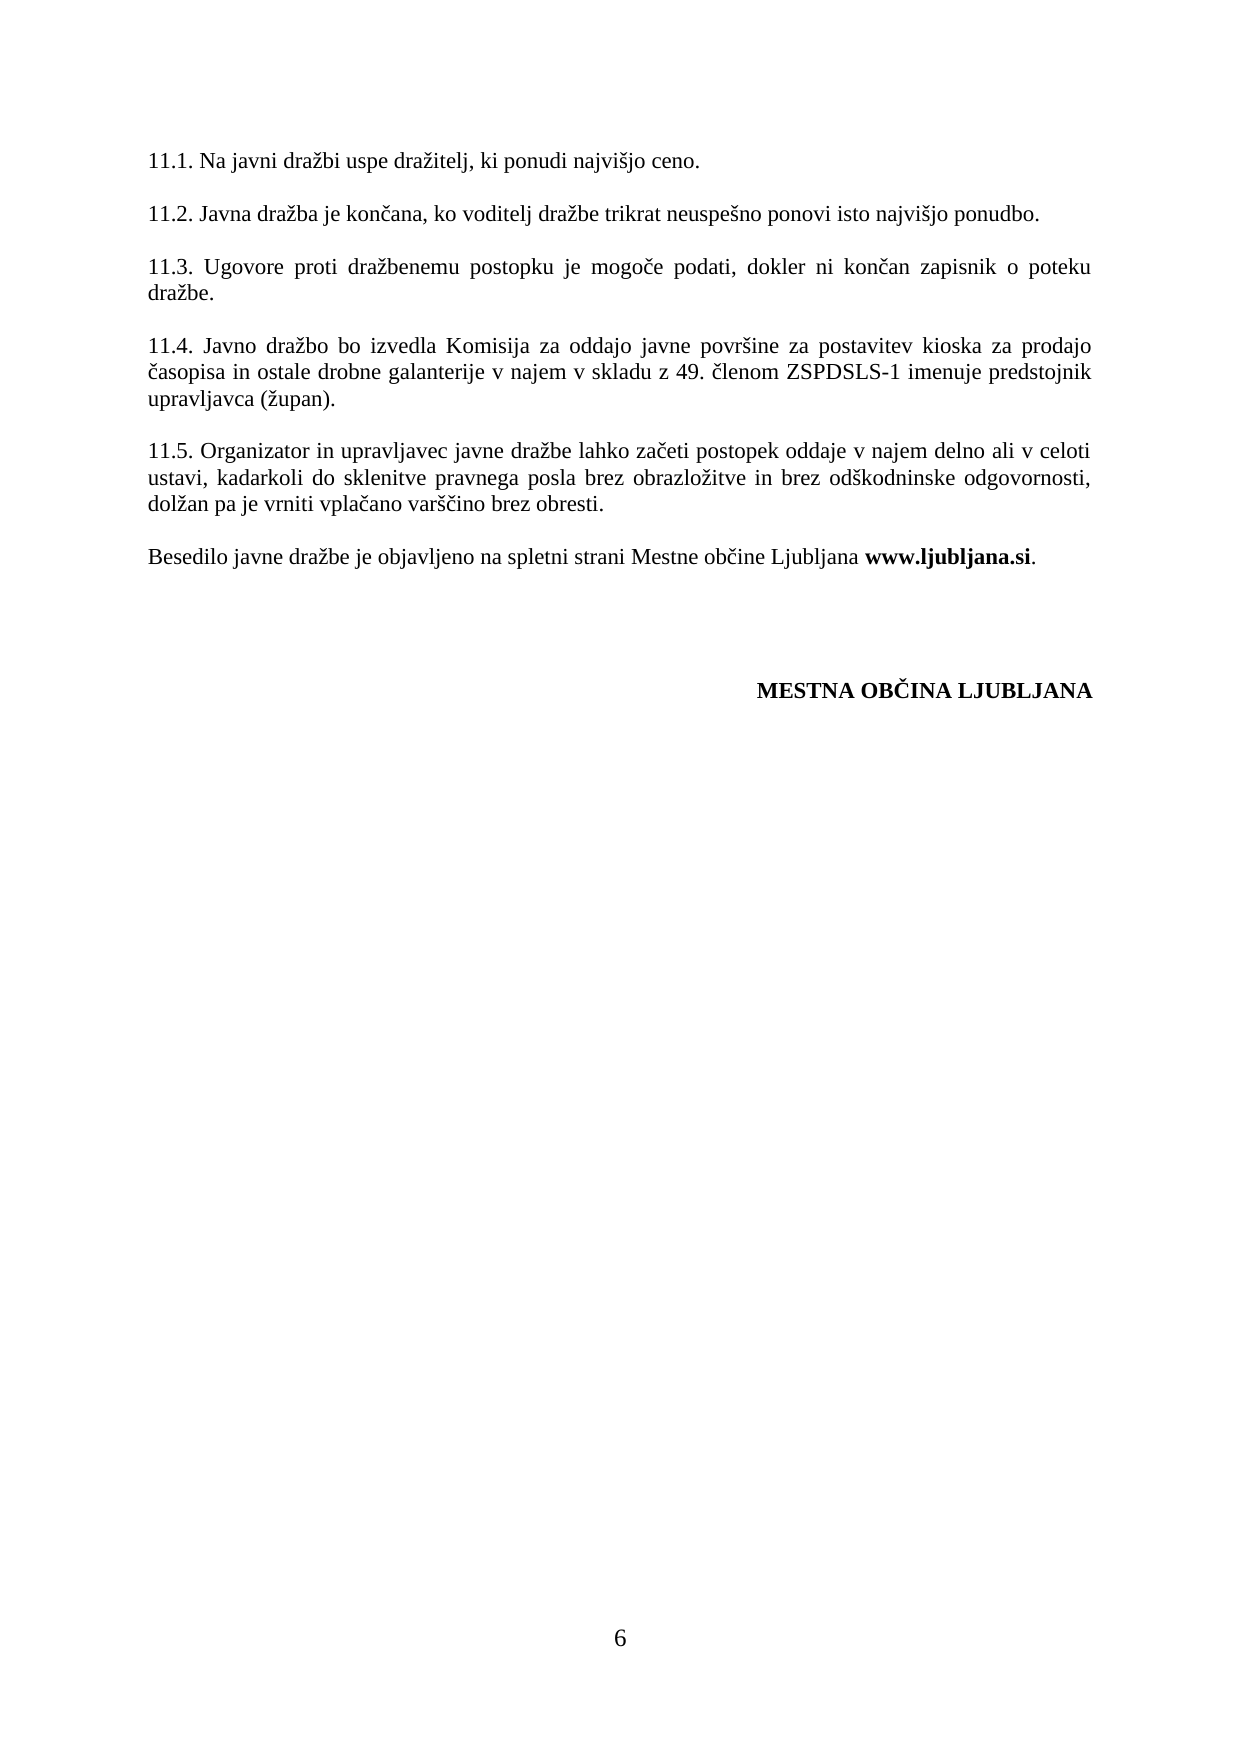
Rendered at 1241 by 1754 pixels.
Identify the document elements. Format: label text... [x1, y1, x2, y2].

text Besedilo javne dražbe je objavljeno na spletni strani Mestne občine Ljubljana www.ljubljana.si. [148, 543, 1093, 569]
text 11.5. Organizator in upravljavec javne dražbe lahko začeti postopek oddaje v najem delno ali v celoti ustavi, kadarkoli do sklenitve pravnega posla brez obrazložitve in brez odškodninske odgovornosti, dolžan pa je vrniti vplačano varščino brez obresti. [148, 437, 1093, 517]
text 11.2. Javna dražba je končana, ko voditelj dražbe trikrat neuspešno ponovi isto najvišjo ponudbo. [148, 200, 1093, 227]
text 11.4. Javno dražbo bo izvedla Komisija za oddajo javne površine za postavitev kioska za prodajo časopisa in ostale drobne galanterije v najem v skladu z 49. členom ZSPDSLS-1 imenuje predstojnik upravljavca (župan). [148, 332, 1093, 411]
text 11.3. Ugovore proti dražbenemu postopku je mogoče podati, dokler ni končan zapisnik o poteku dražbe. [148, 253, 1093, 306]
text MESTNA OBČINA LJUBLJANA [185, 677, 1093, 703]
text 11.1. Na javni dražbi uspe dražitelj, ki ponudi najvišjo ceno. [148, 148, 1093, 174]
